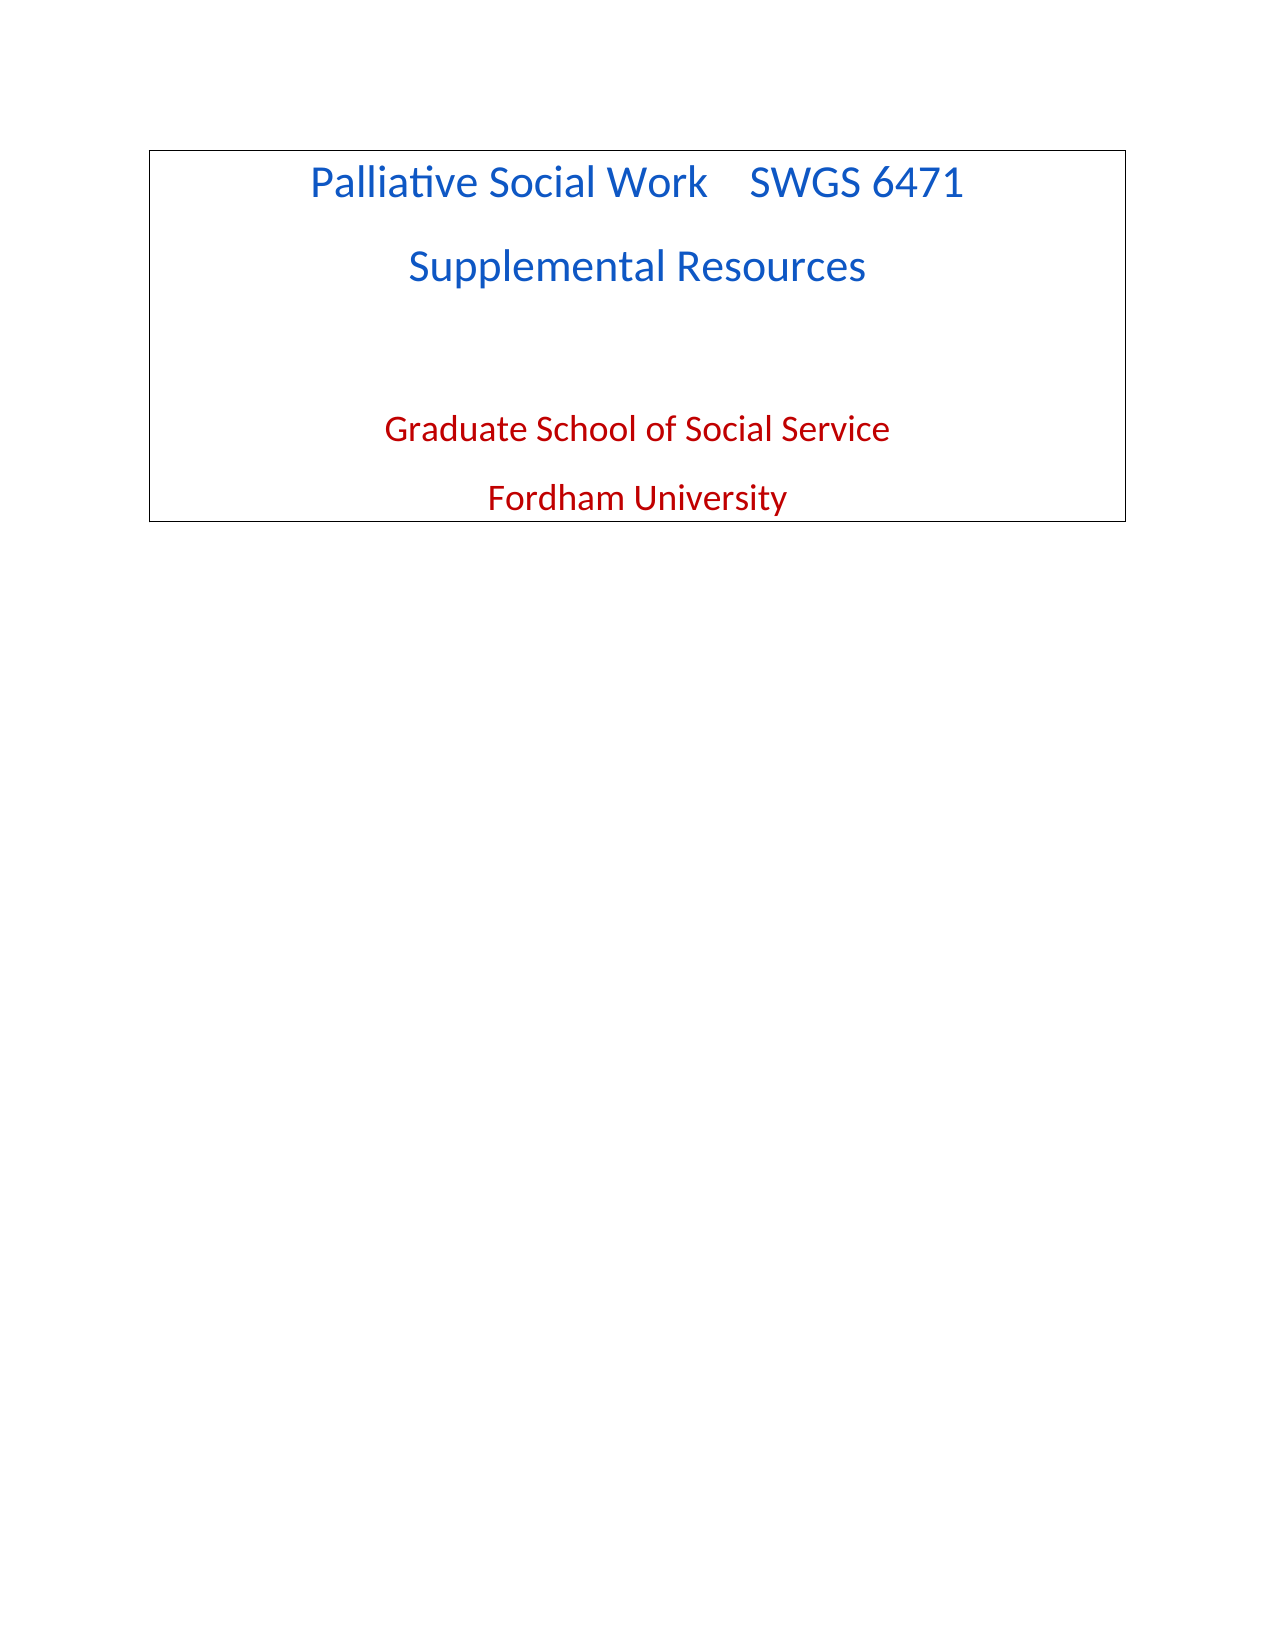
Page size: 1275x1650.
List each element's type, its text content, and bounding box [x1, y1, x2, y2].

text Fordham University [150, 470, 1125, 521]
text Supplemental Resources [150, 234, 1125, 293]
text Graduate School of Social Service [150, 402, 1125, 451]
text Palliative Social Work SWGS 6471 [150, 151, 1125, 209]
